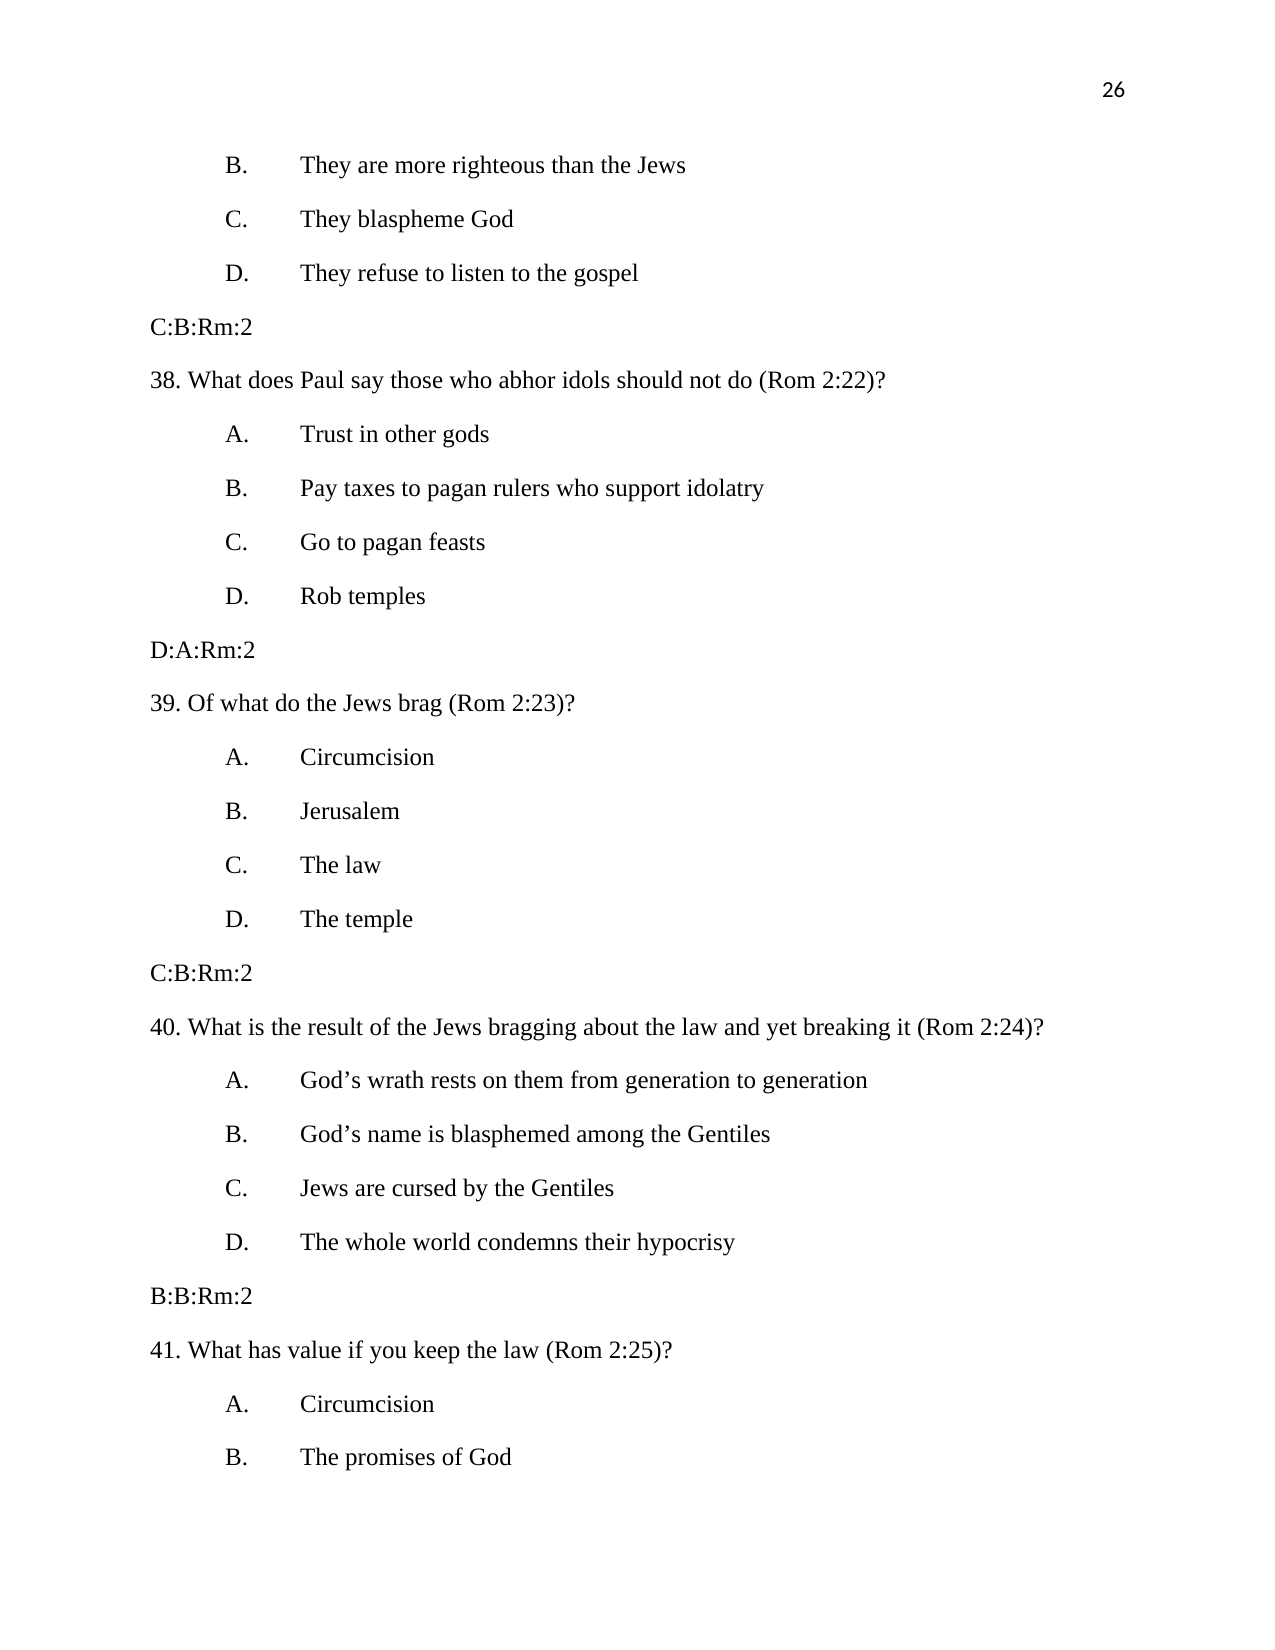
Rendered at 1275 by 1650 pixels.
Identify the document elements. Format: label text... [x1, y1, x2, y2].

text D. Rob temples [150, 581, 1125, 609]
text A. Circumcision [150, 1389, 1125, 1417]
text A. God’s wrath rests on them from generation to generation [150, 1066, 1125, 1094]
text C. The law [150, 850, 1125, 879]
text C. Jews are cursed by the Gentiles [150, 1173, 1125, 1202]
text B. God’s name is blasphemed among the Gentiles [150, 1119, 1125, 1148]
text D. The temple [150, 904, 1125, 933]
text 41. What has value if you keep the law (Rom 2:25)? [150, 1335, 1125, 1363]
text 40. What is the result of the Jews bragging about the law and yet breaking it (Rom 2:24)? [150, 1012, 1125, 1040]
text A. Circumcision [150, 742, 1125, 771]
text D:A:Rm:2 [150, 635, 1125, 663]
text 38. What does Paul say those who abhor idols should not do (Rom 2:22)? [150, 365, 1125, 394]
text B:B:Rm:2 [150, 1281, 1125, 1310]
text C:B:Rm:2 [150, 312, 1125, 340]
text C. They blaspheme God [150, 204, 1125, 233]
text D. The whole world condemns their hypocrisy [150, 1227, 1125, 1256]
text C. Go to pagan feasts [150, 527, 1125, 556]
text B. Jerusalem [150, 796, 1125, 825]
text B. Pay taxes to pagan rulers who support idolatry [150, 473, 1125, 502]
text A. Trust in other gods [150, 419, 1125, 448]
text C:B:Rm:2 [150, 958, 1125, 987]
text 39. Of what do the Jews brag (Rom 2:23)? [150, 688, 1125, 717]
text B. They are more righteous than the Jews [150, 150, 1125, 179]
text D. They refuse to listen to the gospel [150, 258, 1125, 286]
text B. The promises of God [150, 1442, 1125, 1471]
